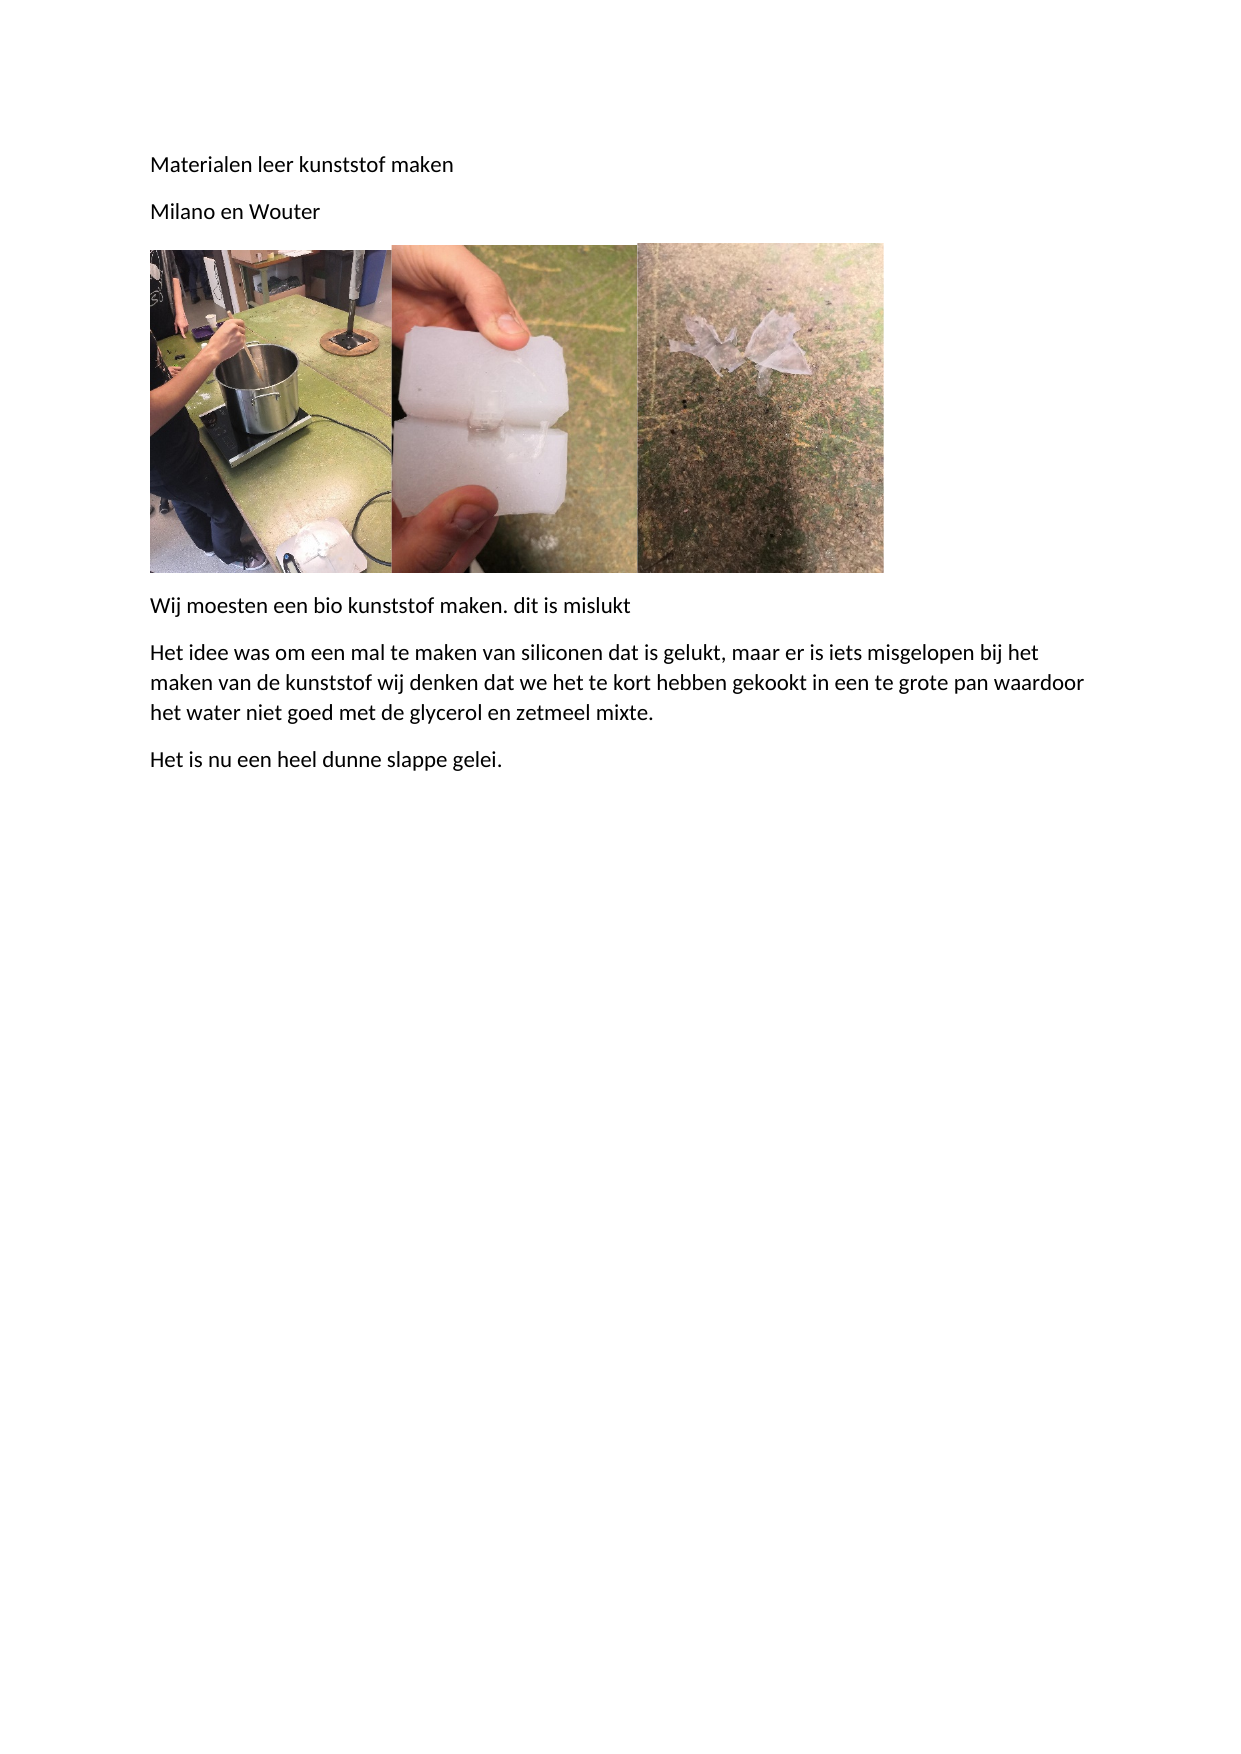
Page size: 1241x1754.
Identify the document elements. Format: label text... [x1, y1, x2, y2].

text Wij moesten een bio kunststof maken. dit is mislukt [150, 591, 1090, 619]
text Het idee was om een mal te maken van siliconen dat is gelukt, maar er is iets misgelopen bij het maken van de kunststof wij denken dat we het te kort hebben gekookt in een te grote pan waardoor het water niet goed met de glycerol en zetmeel mixte. [150, 638, 1090, 727]
text Materialen leer kunststof maken [150, 150, 1090, 178]
picture [150, 243, 884, 573]
text Milano en Wouter [150, 197, 1090, 225]
text Het is nu een heel dunne slappe gelei. [150, 745, 1090, 773]
